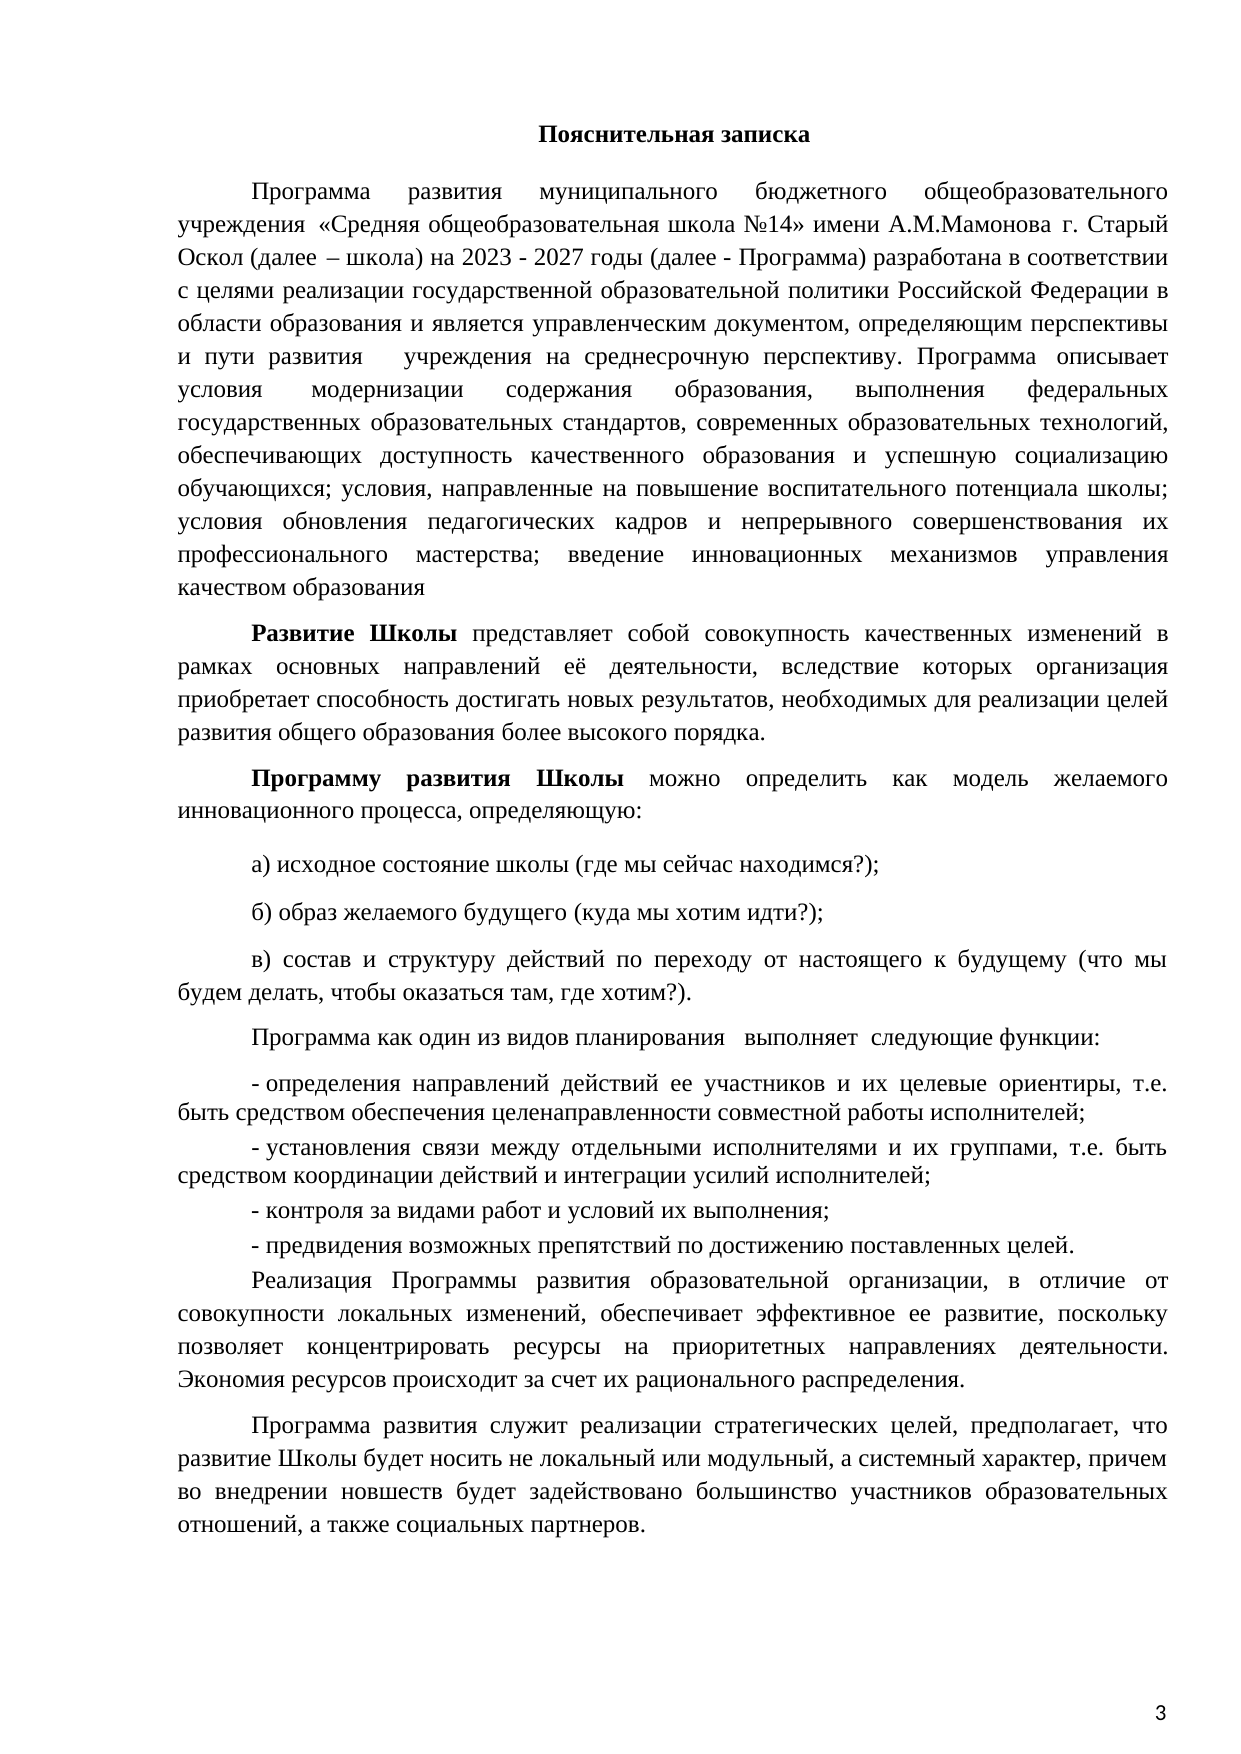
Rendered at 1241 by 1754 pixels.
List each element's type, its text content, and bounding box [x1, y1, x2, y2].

list определения направлений действий ее участников и их целевые ориентиры, т.е. быть средством обеспечения целенаправленности совместной работы исполнителей; [177, 1068, 1168, 1125]
text а) исходное состояние школы (где мы сейчас находимся?); [251, 849, 1168, 878]
text Развитие Школы представляет собой совокупность качественных изменений в рамках основных направлений её деятельности, вследствие которых организация приобретает способность достигать новых результатов, необходимых для реализации целей развития общего образования более высокого порядка. [177, 618, 1168, 746]
text б) образ желаемого будущего (куда мы хотим идти?); [251, 897, 1168, 925]
text Программа развития служит реализации стратегических целей, предполагает, что развитие Школы будет носить не локальный или модульный, а системный характер, причем во внедрении новшеств будет задействовано большинство участников образовательных отношений, а также социальных партнеров. [177, 1410, 1168, 1538]
list установления связи между отдельными исполнителями и их группами, т.е. быть средством координации действий и интеграции усилий исполнителей; [177, 1132, 1168, 1189]
text Реализация Программы развития образовательной организации, в отличие от совокупности локальных изменений, обеспечивает эффективное ее развитие, поскольку позволяет концентрировать ресурсы на приоритетных направлениях деятельности. Экономия ресурсов происходит за счет их рационального распределения. [177, 1265, 1168, 1393]
text Программа развития муниципального бюджетного общеобразовательного учреждения «Средняя общеобразовательная школа №14» имени А.М.Мамонова г. Старый Оскол (далее – школа) на 2023 - 2027 годы (далее - Программа) разработана в соответствии с целями реализации государственной образовательной политики Российской Федерации в области образования и является управленческим документом, определяющим перспективы и пути развития учреждения на среднесрочную перспективу. Программа описывает условия модернизации содержания образования, выполнения федеральных государственных образовательных стандартов, современных образовательных технологий, обеспечивающих доступность качественного образования и успешную социализацию обучающихся; условия, направленные на повышение воспитательного потенциала школы; условия обновления педагогических кадров и непрерывного совершенствования их профессионального мастерства; введение инновационных механизмов управления качеством образования [177, 176, 1168, 601]
list предвидения возможных препятствий по достижению поставленных целей. [251, 1230, 1168, 1259]
text Программа как один из видов планирования выполняет следующие функции: [177, 1022, 1168, 1051]
text Программу развития Школы можно определить как модель желаемого инновационного процесса, определяющую: [177, 763, 1168, 824]
list контроля за видами работ и условий их выполнения; [251, 1195, 1168, 1224]
text в) состав и структуру действий по переходу от настоящего к будущему (что мы будем делать, чтобы оказаться там, где хотим?). [177, 944, 1168, 1006]
subtitle Пояснительная записка [179, 119, 1168, 147]
